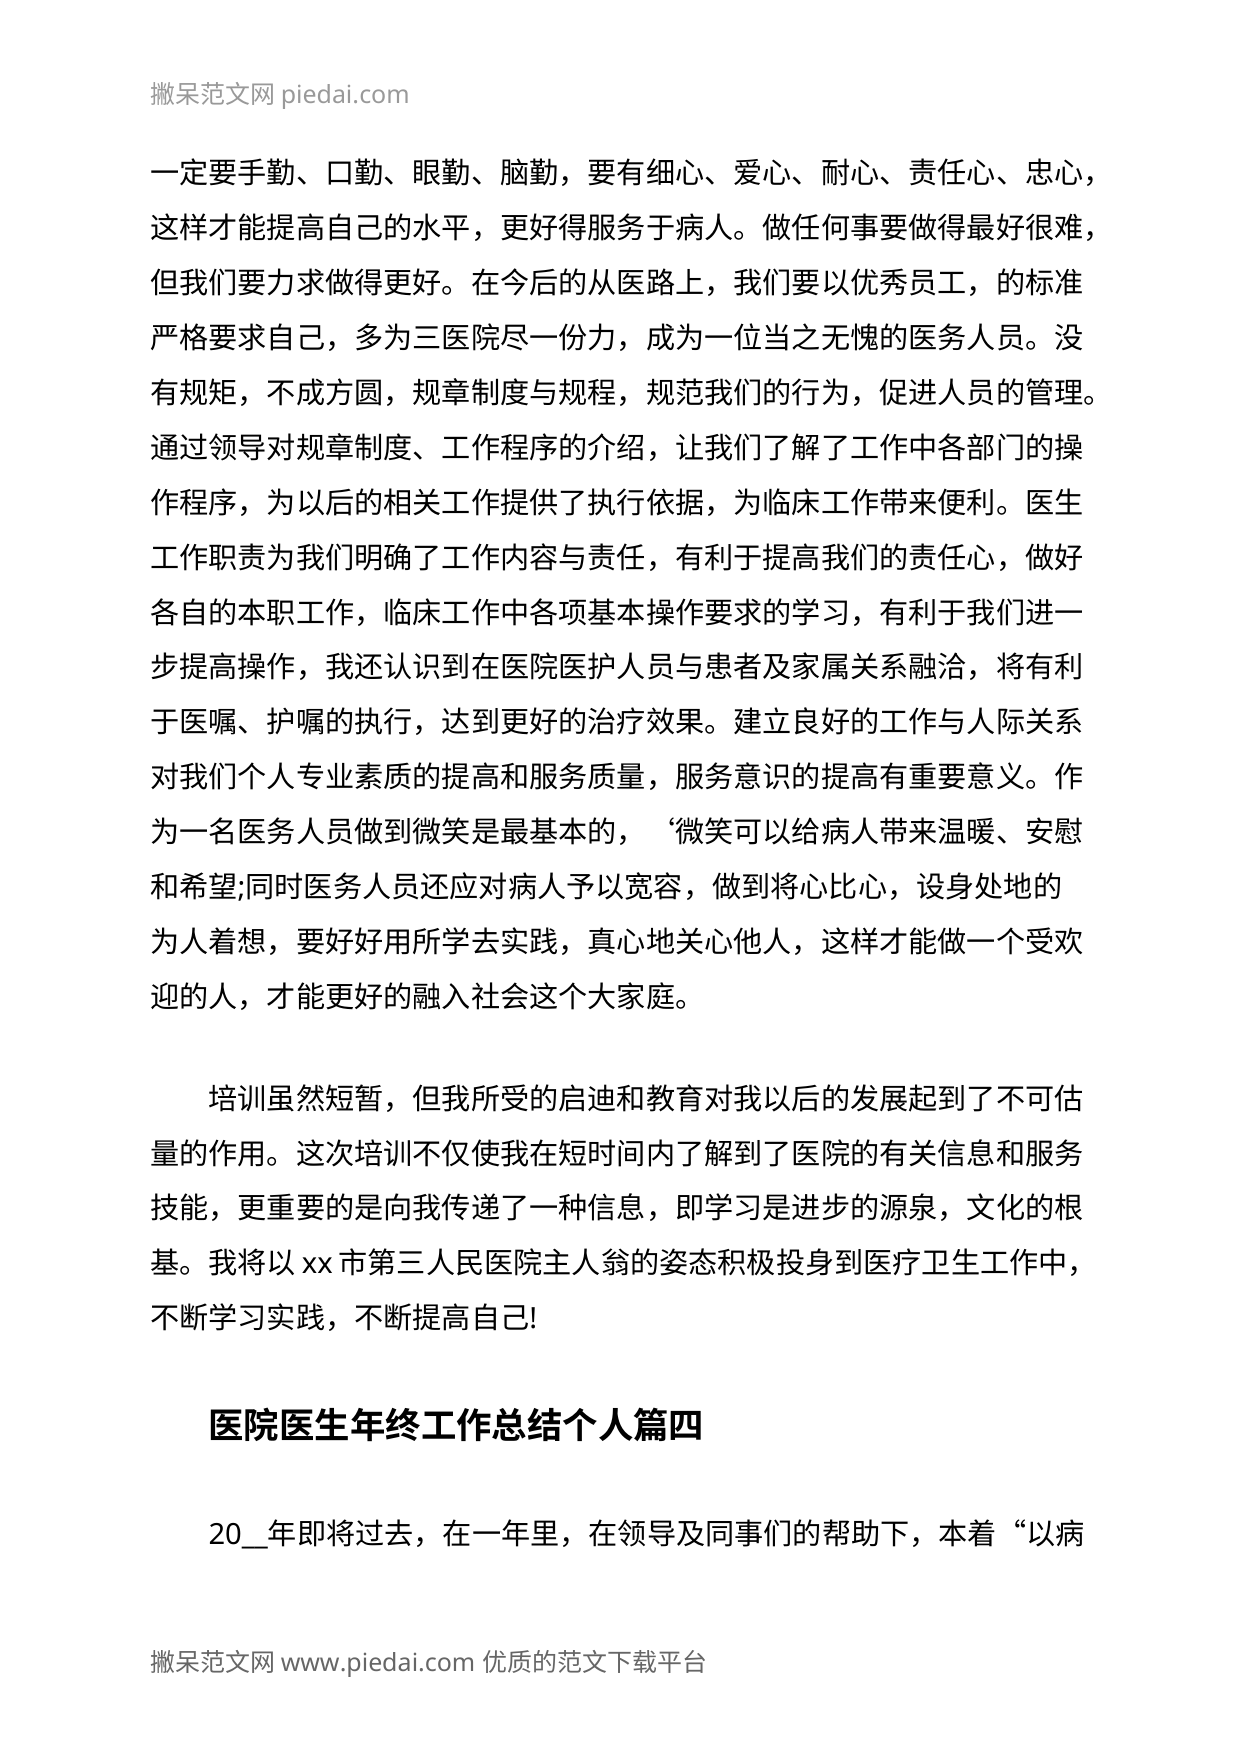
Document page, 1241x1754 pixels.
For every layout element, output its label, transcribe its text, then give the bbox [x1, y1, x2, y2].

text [150, 150, 1090, 1016]
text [150, 1510, 1090, 1553]
text 医院医生年终工作总结个人篇四 [150, 1397, 1090, 1448]
text 培训虽然短暂，但我所受的启迪和教育对我以后的发展起到了不可估量的作用。这次培训不仅使我在短时间内了解到了医院的有关信息和服务技能，更重要的是向我传递了一种信息，即学习是进步的源泉，文化的根基。我将以xx市第三人民医院主人翁的姿态积极投身到医疗卫生工作中，不断学习实践，不断提高自己! [150, 1075, 1090, 1337]
